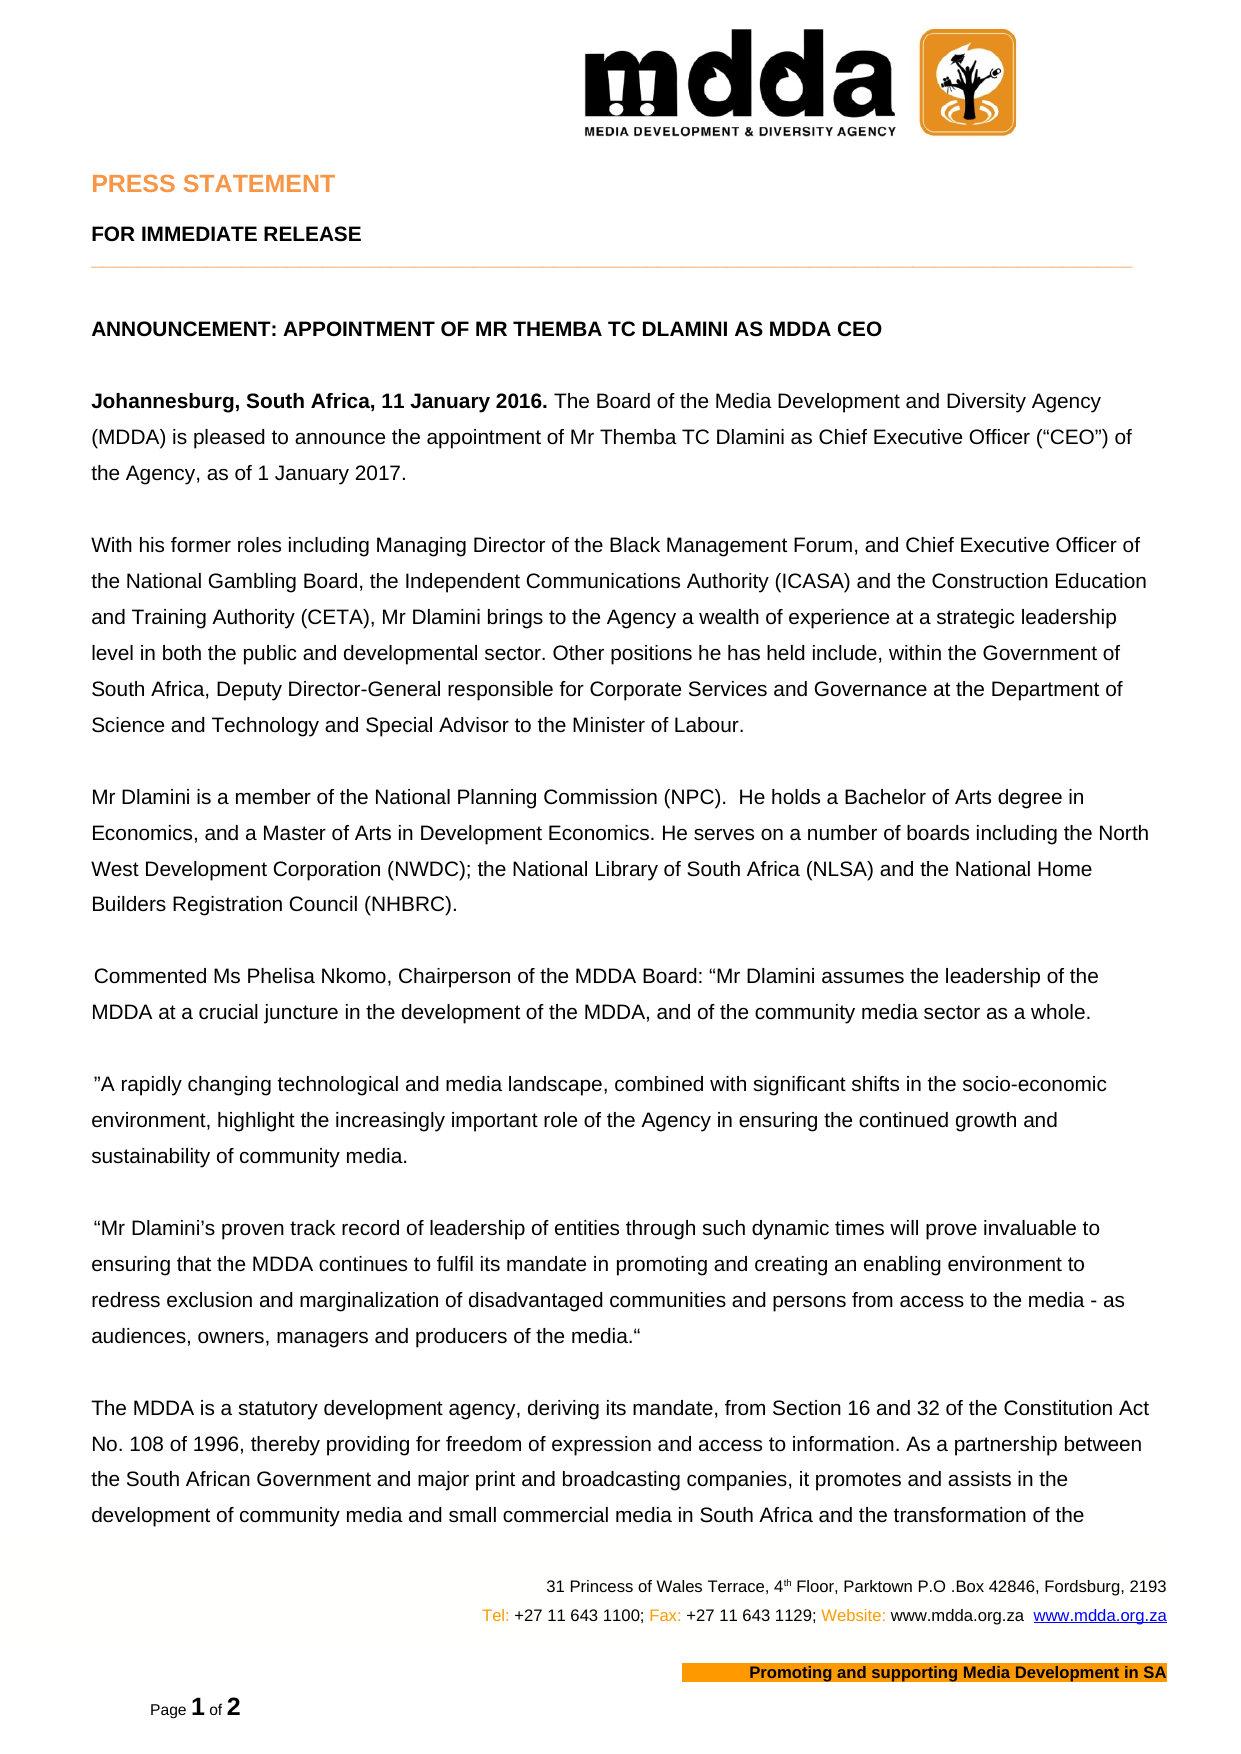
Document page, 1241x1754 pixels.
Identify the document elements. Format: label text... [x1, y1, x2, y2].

text “Mr Dlamini’s proven track record of leadership of entities through such dynamic times will prove invaluable to ensuring that the MDDA continues to fulfil its mandate in promoting and creating an enabling environment to redress exclusion and marginalization of disadvantaged communities and persons from access to the media - as audiences, owners, managers and producers of the media.“ [91, 1216, 1152, 1347]
text Johannesburg, South Africa, 11 January 2016. The Board of the Media Development and Diversity Agency (MDDA) is pleased to announce the appointment of Mr Themba TC Dlamini as Chief Executive Officer (“CEO”) of the Agency, as of 1 January 2017. [91, 389, 1152, 485]
text Mr Dlamini is a member of the National Planning Commission (NPC). He holds a Bachelor of Arts degree in Economics, and a Master of Arts in Development Economics. He serves on a number of boards including the North West Development Corporation (NWDC); the National Library of South Africa (NLSA) and the National Home Builders Registration Council (NHBRC). [91, 784, 1152, 916]
text PRESS STATEMENT [91, 169, 1152, 197]
text FOR IMMEDIATE RELEASE [91, 221, 1152, 245]
picture [582, 29, 1017, 144]
text __________________________________________________________________________________________ [91, 245, 1152, 269]
text ANNOUNCEMENT: APPOINTMENT OF MR THEMBA TC DLAMINI AS MDDA CEO [91, 317, 1152, 341]
text With his former roles including Managing Director of the Black Management Forum, and Chief Executive Officer of the National Gambling Board, the Independent Communications Authority (ICASA) and the Construction Education and Training Authority (CETA), Mr Dlamini brings to the Agency a wealth of experience at a strategic leadership level in both the public and developmental sector. Other positions he has held include, within the Government of South Africa, Deputy Director-General responsible for Corporate Services and Governance at the Department of Science and Technology and Special Advisor to the Minister of Labour. [91, 533, 1152, 737]
text ”A rapidly changing technological and media landscape, combined with significant shifts in the socio-economic environment, highlight the increasingly important role of the Agency in ensuring the continued growth and sustainability of community media. [91, 1072, 1152, 1168]
text Commented Ms Phelisa Nkomo, Chairperson of the MDDA Board: “Mr Dlamini assumes the leadership of the MDDA at a crucial juncture in the development of the MDDA, and of the community media sector as a whole. [91, 964, 1152, 1024]
